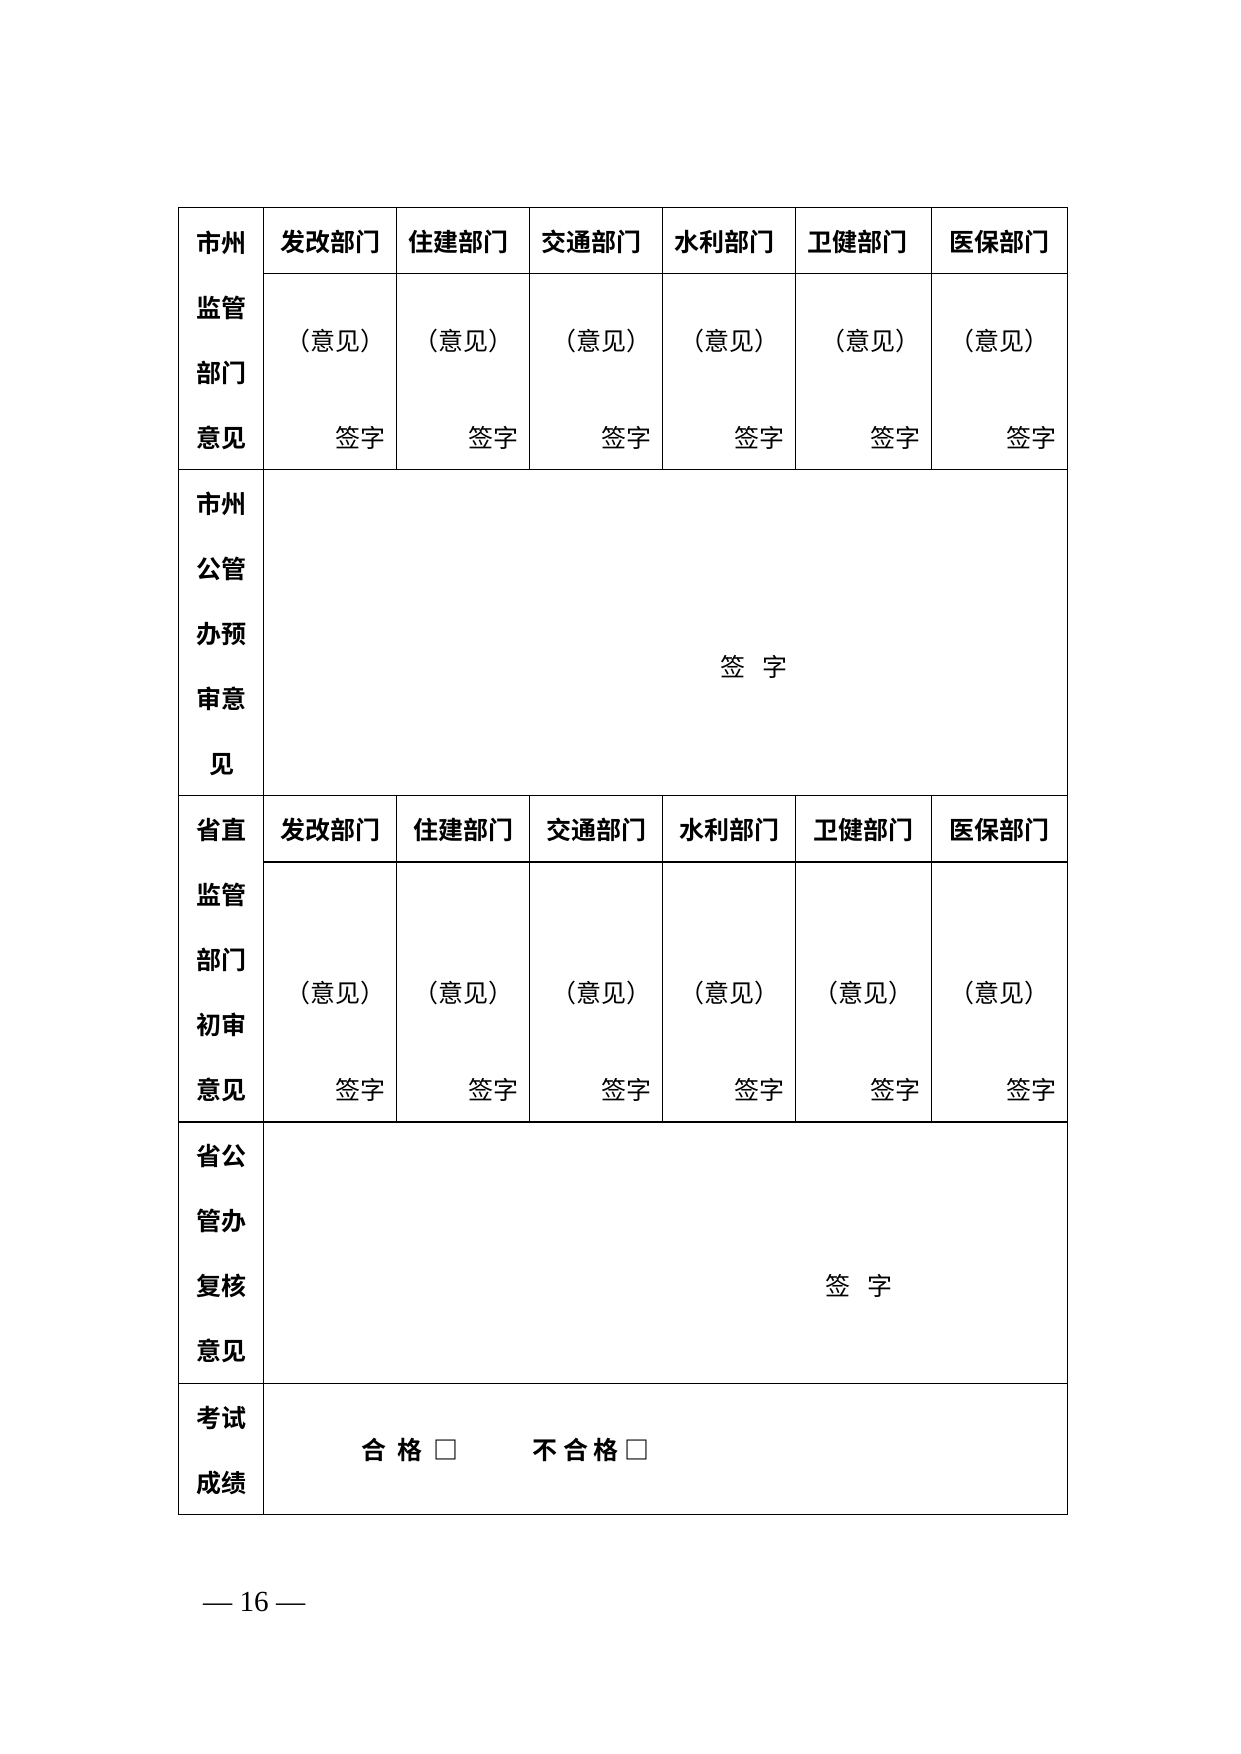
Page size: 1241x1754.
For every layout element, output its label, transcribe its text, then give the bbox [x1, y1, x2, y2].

table_cell 考试 成绩 [179, 1384, 263, 1514]
table_header 卫健部门 [796, 208, 931, 273]
table_cell 住建部门 [397, 796, 529, 861]
table_cell （意见） 签字 [397, 274, 529, 469]
table_cell （意见） 签字 [663, 863, 795, 1121]
table_header 住建部门 [397, 208, 529, 273]
table_cell 合 格 □ 不 合 格 □ [264, 1384, 1067, 1514]
table_header 医保部门 [932, 208, 1067, 273]
table_header 市州监管部门意见 [179, 208, 263, 469]
table_cell 省直监管部门初审意见 [179, 796, 263, 1121]
table_cell （意见） 签字 [530, 274, 662, 469]
table_cell 医保部门 [932, 796, 1067, 861]
table_cell （意见） 签字 [264, 863, 396, 1121]
table_cell 水利部门 [663, 796, 795, 861]
table_cell 签 字 [264, 1123, 1067, 1382]
table_cell （意见） 签字 [796, 863, 931, 1121]
table_cell （意见） 签字 [397, 863, 529, 1121]
table_cell 发改部门 [264, 796, 396, 861]
table_cell 市州公管办预审意见 [179, 470, 263, 795]
table_header 发改部门 [264, 208, 396, 273]
table_header 交通部门 [530, 208, 662, 273]
table_cell 交通部门 [530, 796, 662, 861]
table_header 水利部门 [663, 208, 795, 273]
table_cell （意见） 签字 [932, 863, 1067, 1121]
table_cell 签 字 [264, 470, 1067, 795]
table_cell （意见） 签字 [264, 274, 396, 469]
table_cell （意见） 签字 [796, 274, 931, 469]
table_cell 省公管办复核意见 [179, 1123, 263, 1382]
table_cell （意见） 签字 [663, 274, 795, 469]
table_cell （意见） 签字 [530, 863, 662, 1121]
table_cell （意见） 签字 [932, 274, 1067, 469]
table_cell 卫健部门 [796, 796, 931, 861]
